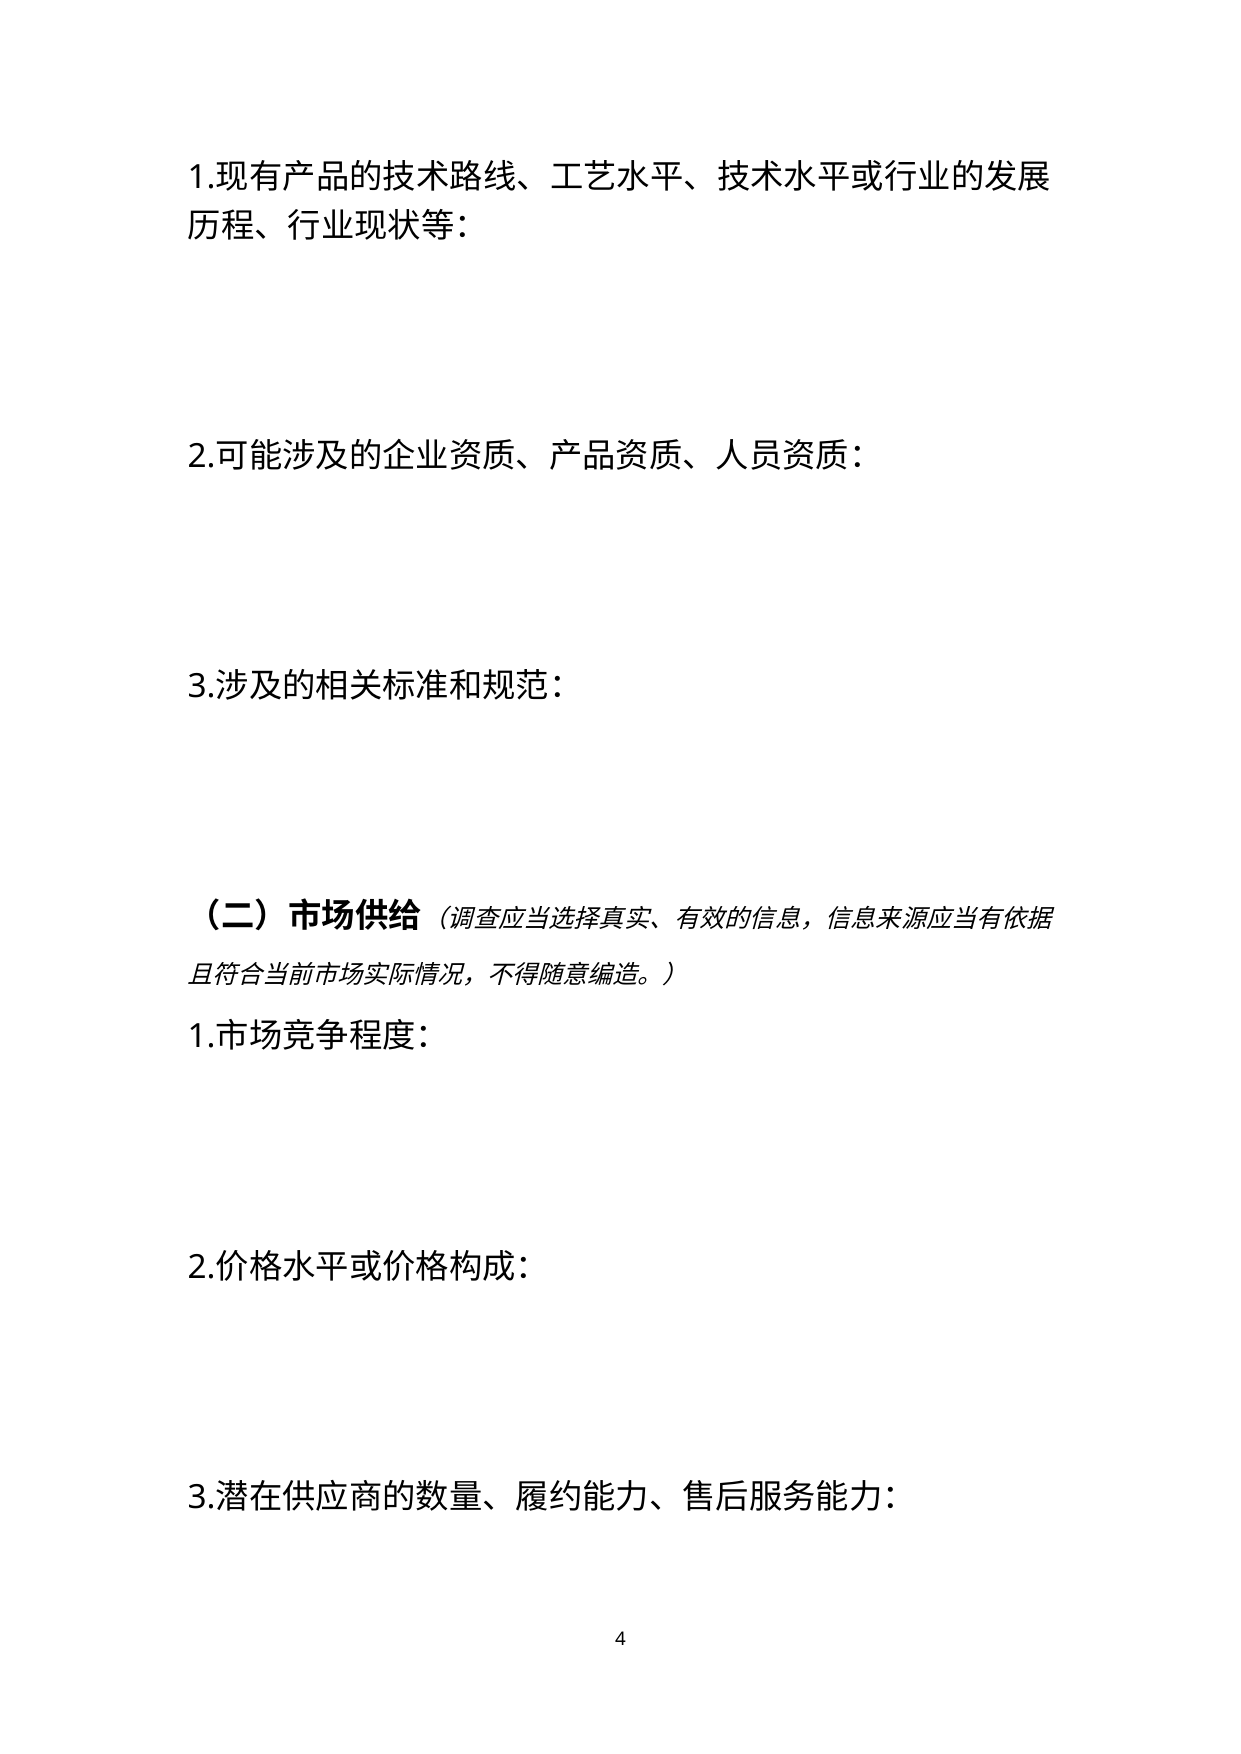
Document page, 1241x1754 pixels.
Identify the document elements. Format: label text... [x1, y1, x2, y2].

text 2.可能涉及的企业资质、产品资质、人员资质： [187, 428, 1053, 477]
text 1.现有产品的技术路线、工艺水平、技术水平或行业的发展历程、行业现状等： [187, 150, 1053, 247]
text 1.市场竞争程度： [187, 1009, 1053, 1058]
text 2.价格水平或价格构成： [187, 1239, 1053, 1288]
text 3.潜在供应商的数量、履约能力、售后服务能力： [187, 1469, 1053, 1518]
text （二）市场供给（调查应当选择真实、有效的信息，信息来源应当有依据且符合当前市场实际情况，不得随意编造。） [187, 888, 1053, 991]
text 3.涉及的相关标准和规范： [187, 658, 1053, 707]
